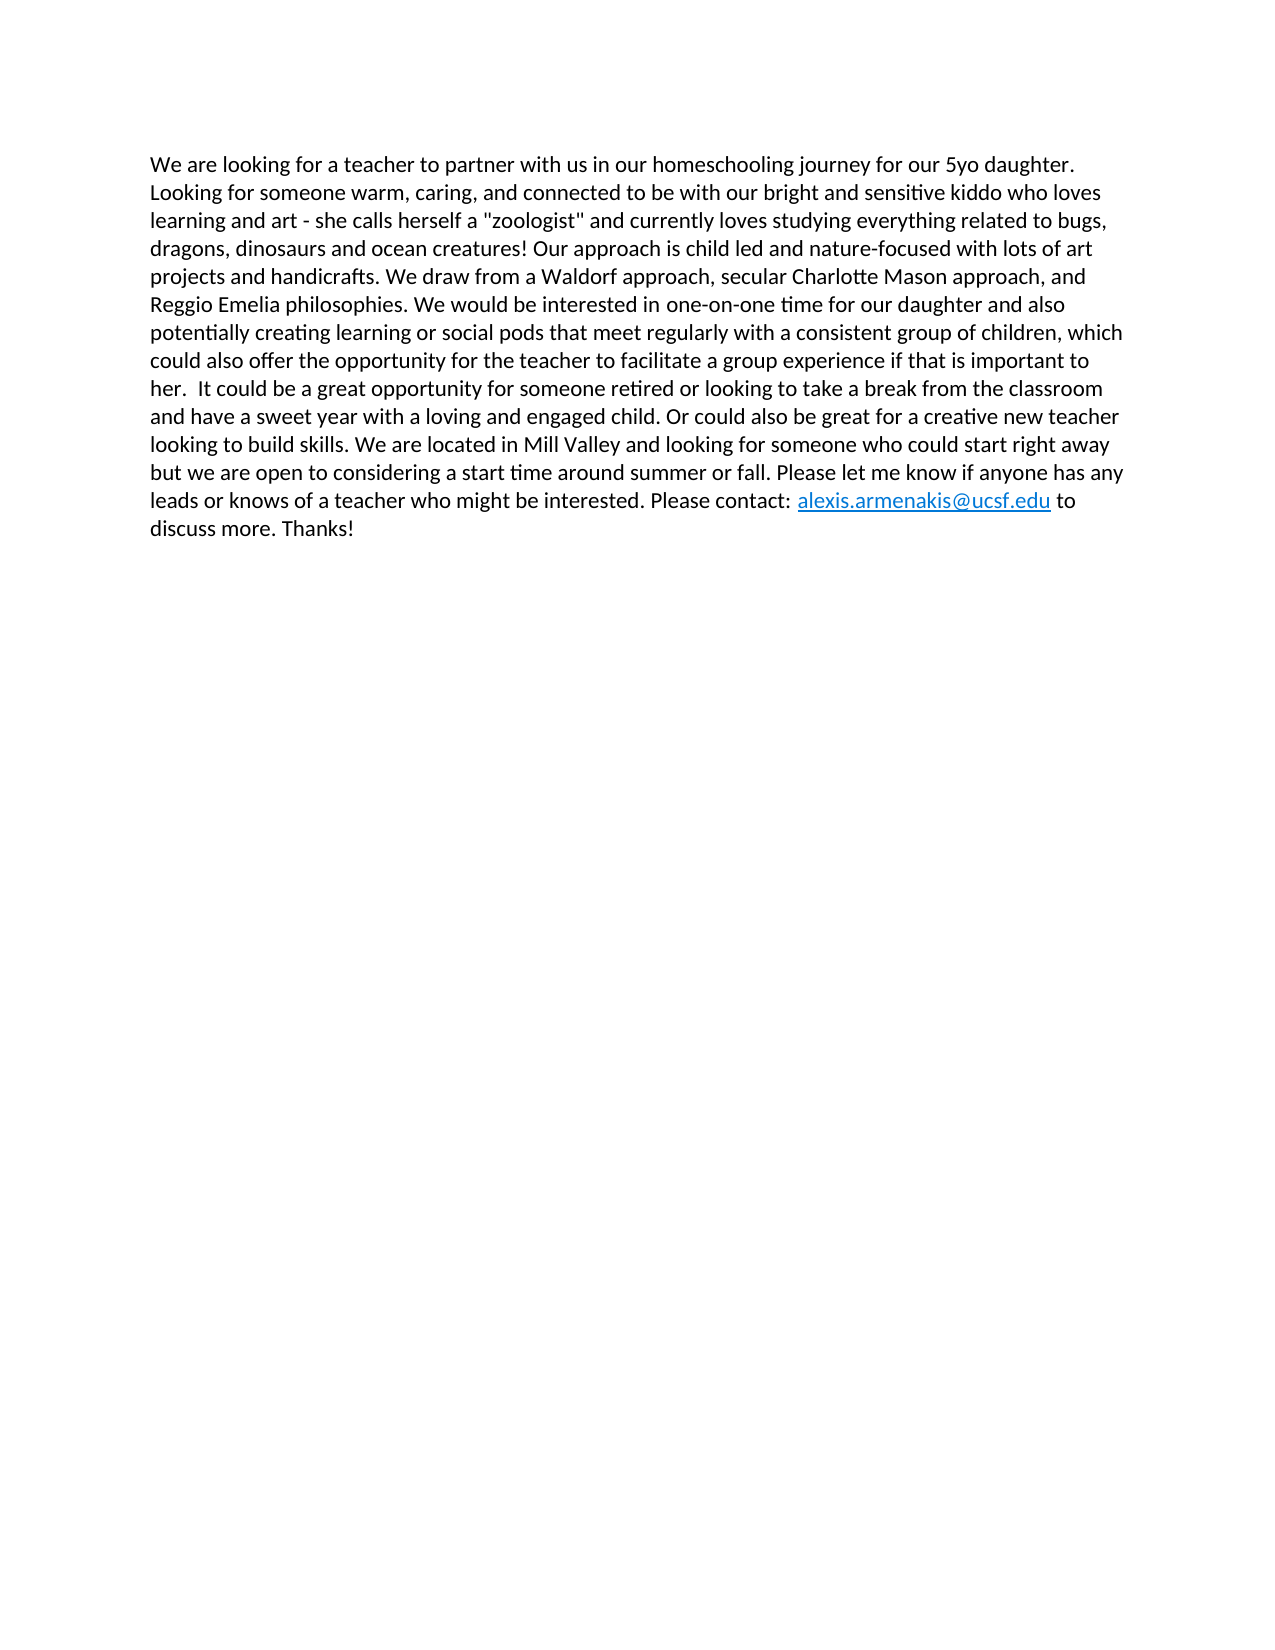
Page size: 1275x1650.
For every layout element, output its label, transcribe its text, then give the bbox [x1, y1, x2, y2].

text We are looking for a teacher to partner with us in our homeschooling journey for our 5yo daughter. Looking for someone warm, caring, and connected to be with our bright and sensitive kiddo who loves learning and art - she calls herself a "zoologist" and currently loves studying everything related to bugs, dragons, dinosaurs and ocean creatures! Our approach is child led and nature-focused with lots of art projects and handicrafts. We draw from a Waldorf approach, secular Charlotte Mason approach, and Reggio Emelia philosophies. We would be interested in one-on-one time for our daughter and also potentially creating learning or social pods that meet regularly with a consistent group of children, which could also offer the opportunity for the teacher to facilitate a group experience if that is important to her. It could be a great opportunity for someone retired or looking to take a break from the classroom and have a sweet year with a loving and engaged child. Or could also be great for a creative new teacher looking to build skills. We are located in Mill Valley and looking for someone who could start right away but we are open to considering a start time around summer or fall. Please let me know if anyone has any leads or knows of a teacher who might be interested. Please contact: alexis.armenakis@ucsf.edu to discuss more. Thanks! [150, 150, 1125, 542]
